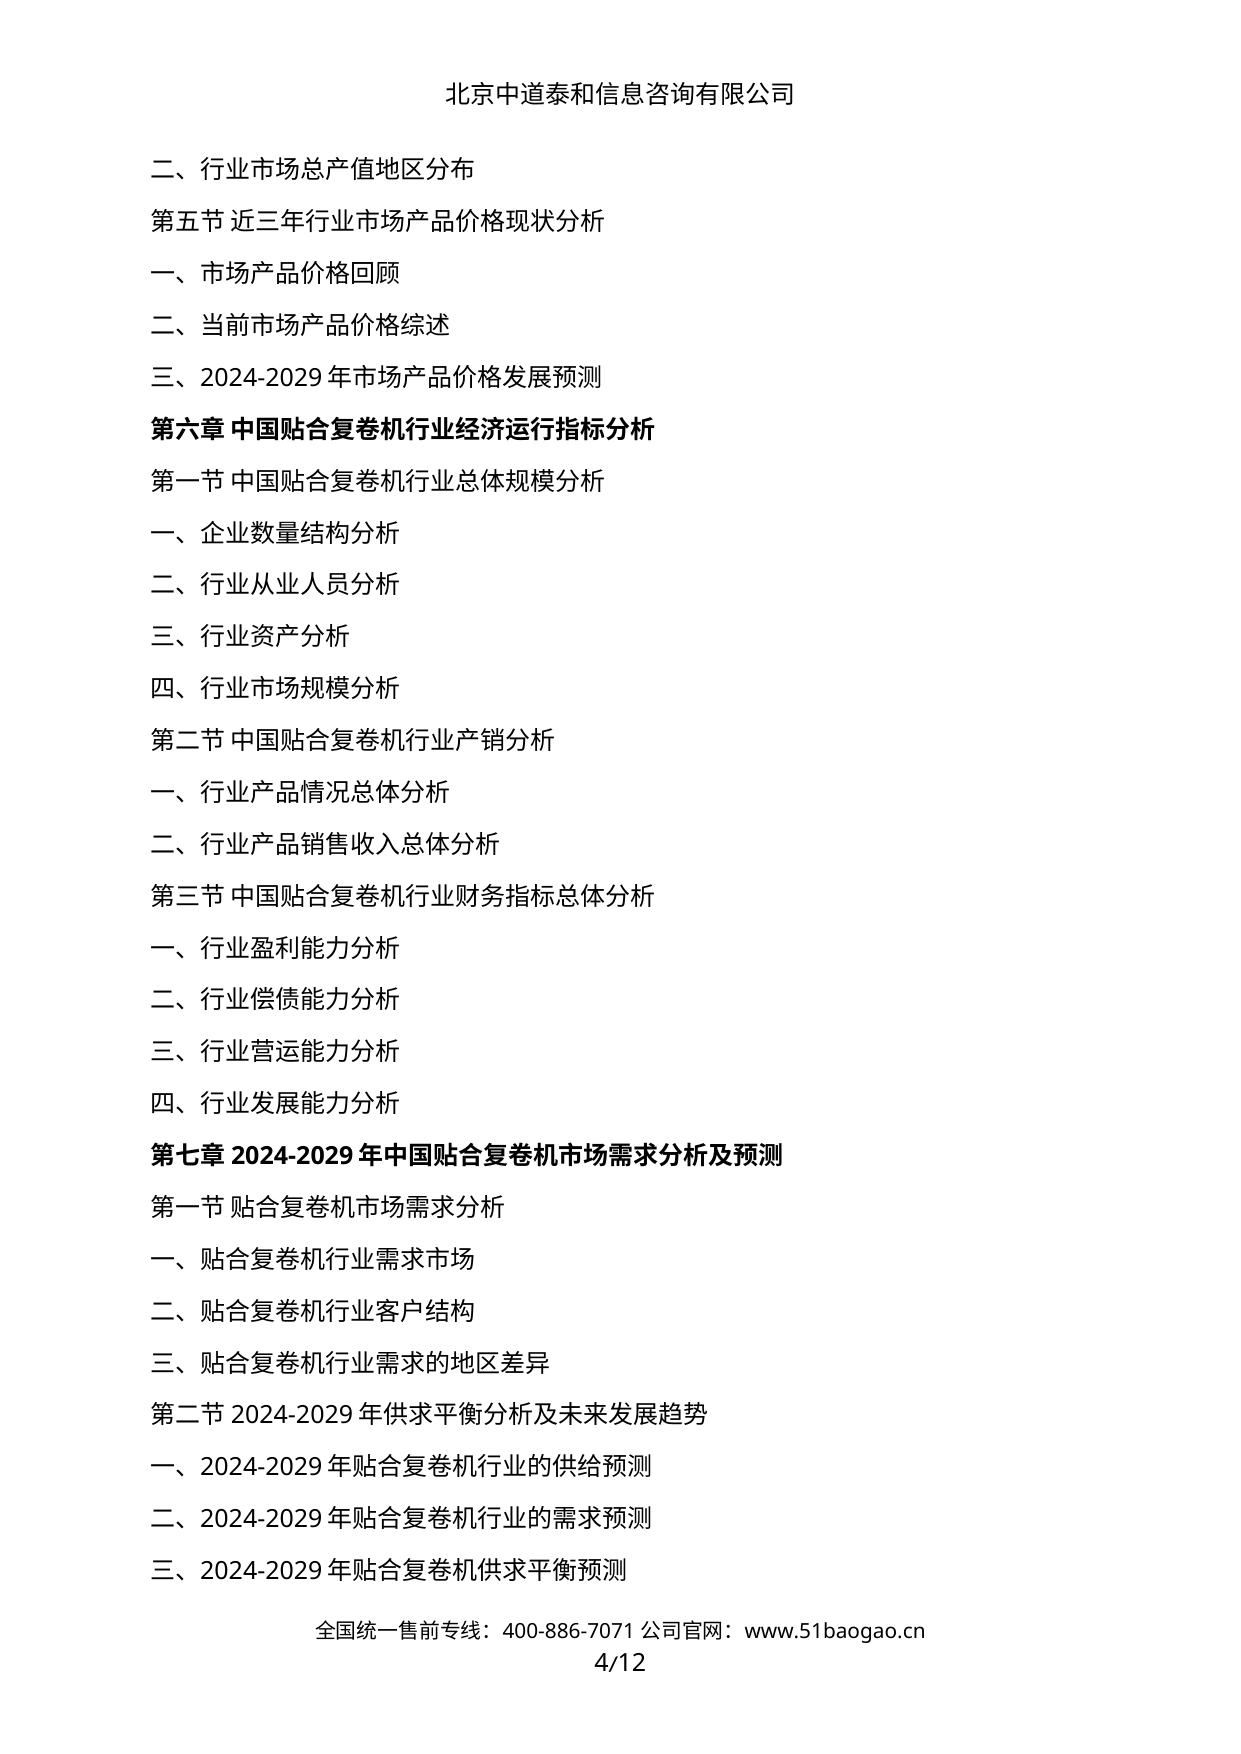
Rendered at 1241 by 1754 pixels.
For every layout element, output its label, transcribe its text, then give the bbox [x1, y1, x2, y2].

text 二、行业从业人员分析 [150, 565, 1090, 601]
text 三、2024-2029年市场产品价格发展预测 [150, 357, 1090, 394]
text 第二节 中国贴合复卷机行业产销分析 [150, 721, 1090, 757]
text 二、行业偿债能力分析 [150, 980, 1090, 1016]
text 第五节 近三年行业市场产品价格现状分析 [150, 202, 1090, 238]
text 四、行业发展能力分析 [150, 1084, 1090, 1120]
text 第二节 2024-2029年供求平衡分析及未来发展趋势 [150, 1395, 1090, 1431]
text 二、2024-2029年贴合复卷机行业的需求预测 [150, 1499, 1090, 1535]
text 三、行业资产分析 [150, 617, 1090, 653]
text 三、行业营运能力分析 [150, 1032, 1090, 1068]
text 一、行业盈利能力分析 [150, 928, 1090, 964]
text 第七章 2024-2029年中国贴合复卷机市场需求分析及预测 [150, 1136, 1090, 1172]
text 一、市场产品价格回顾 [150, 254, 1090, 290]
text 一、贴合复卷机行业需求市场 [150, 1239, 1090, 1276]
text 一、企业数量结构分析 [150, 513, 1090, 549]
text 第一节 贴合复卷机市场需求分析 [150, 1187, 1090, 1224]
text 第三节 中国贴合复卷机行业财务指标总体分析 [150, 876, 1090, 912]
text 第一节 中国贴合复卷机行业总体规模分析 [150, 461, 1090, 497]
text 一、2024-2029年贴合复卷机行业的供给预测 [150, 1447, 1090, 1483]
text 三、2024-2029年贴合复卷机供求平衡预测 [150, 1551, 1090, 1587]
text 二、当前市场产品价格综述 [150, 306, 1090, 342]
text 二、贴合复卷机行业客户结构 [150, 1291, 1090, 1327]
text 一、行业产品情况总体分析 [150, 772, 1090, 809]
text 二、行业市场总产值地区分布 [150, 150, 1090, 186]
text 四、行业市场规模分析 [150, 669, 1090, 705]
text 三、贴合复卷机行业需求的地区差异 [150, 1343, 1090, 1379]
text 二、行业产品销售收入总体分析 [150, 824, 1090, 861]
text 第六章 中国贴合复卷机行业经济运行指标分析 [150, 409, 1090, 446]
